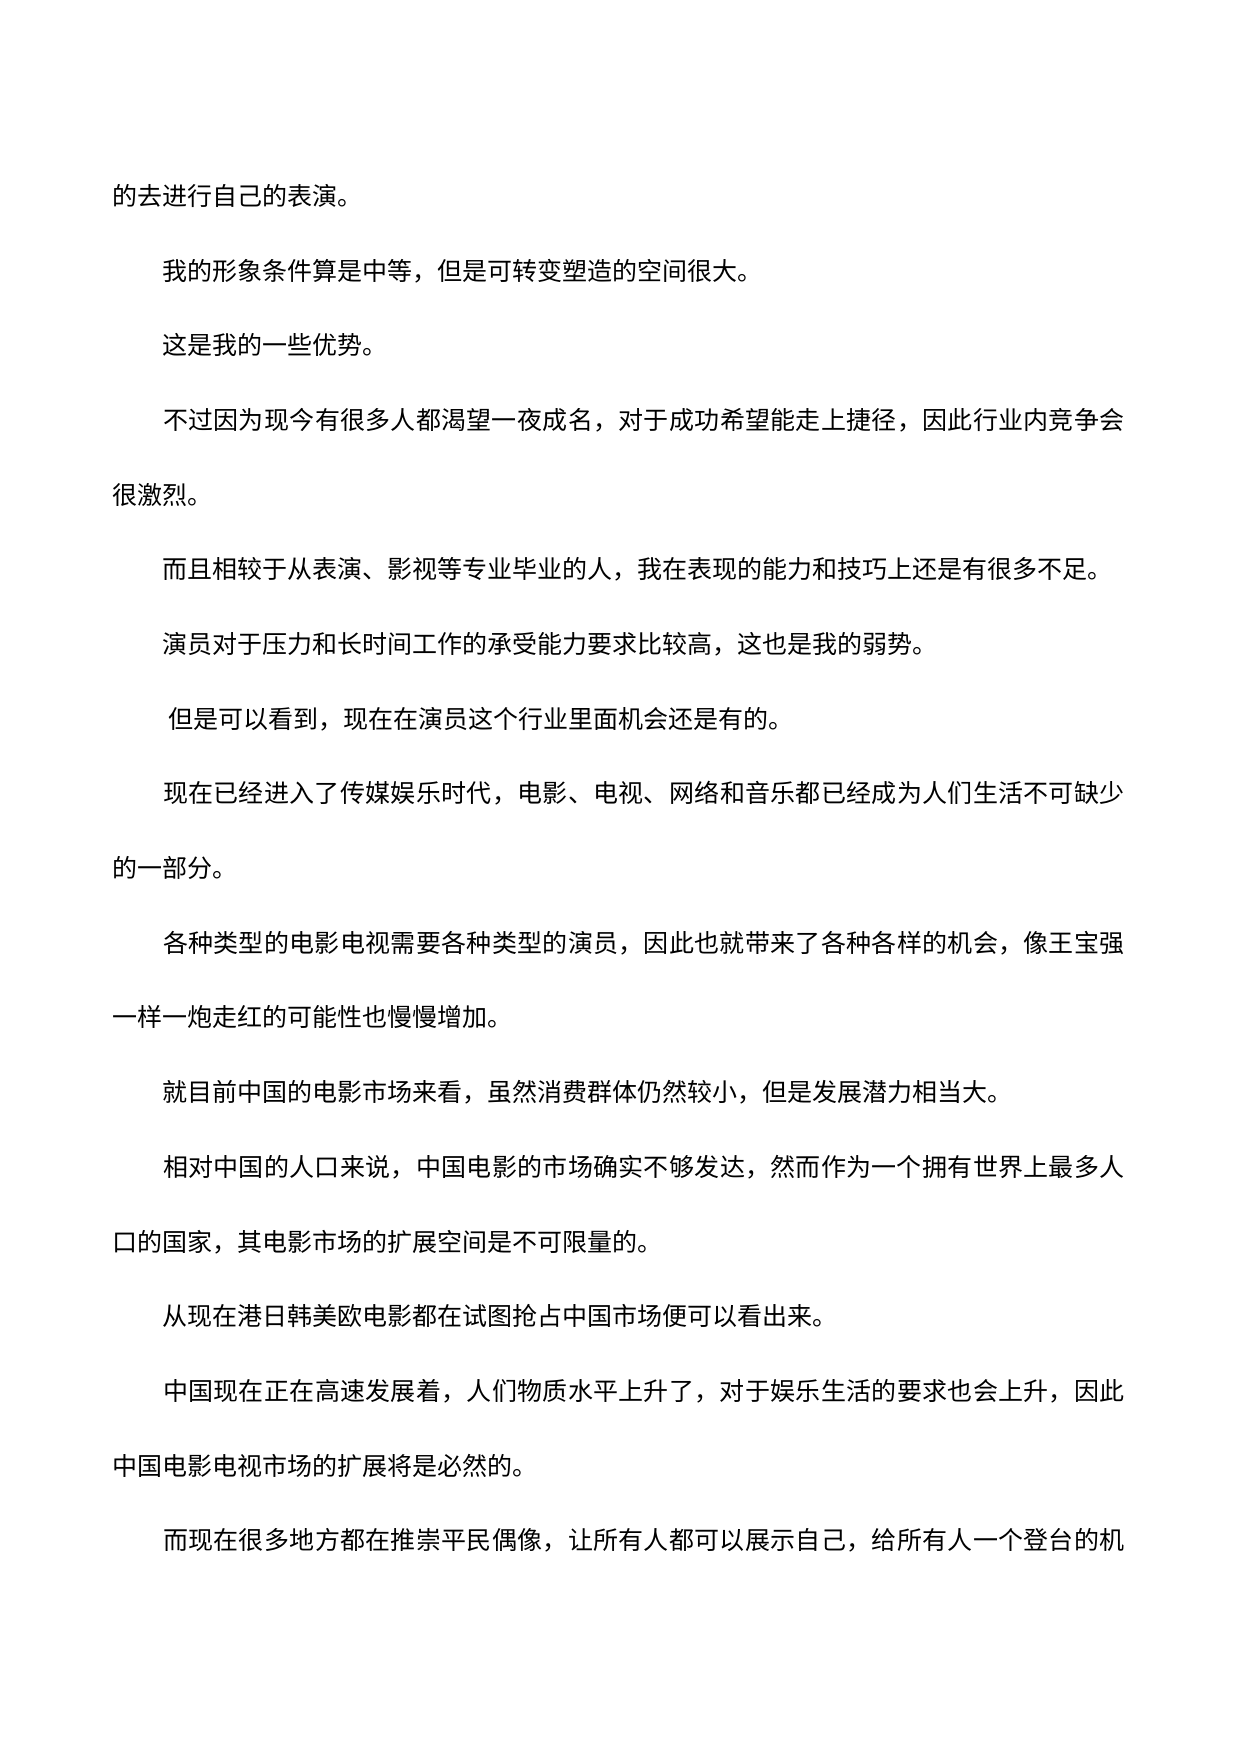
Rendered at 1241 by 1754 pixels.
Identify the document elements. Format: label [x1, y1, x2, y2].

text [112, 162, 1128, 1571]
